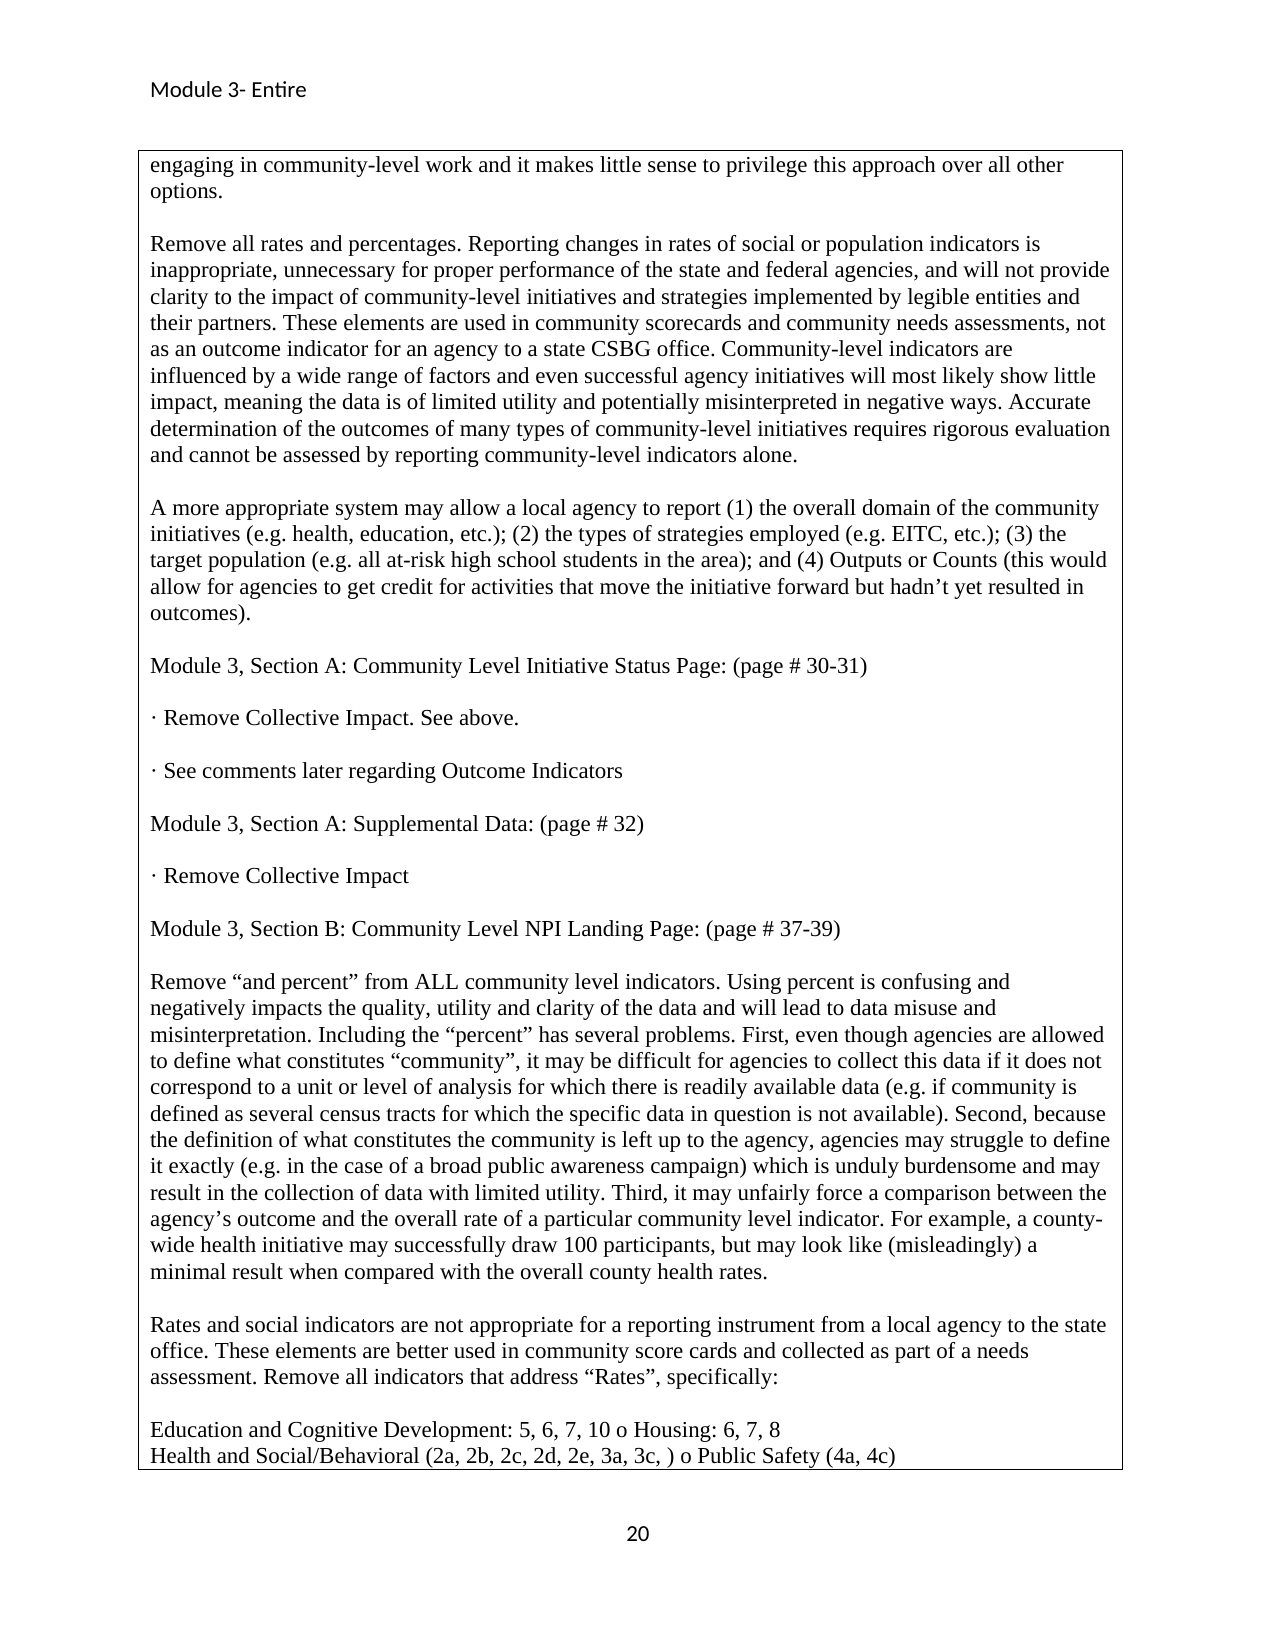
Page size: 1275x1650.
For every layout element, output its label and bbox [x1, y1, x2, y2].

table_cell [139, 151, 1122, 1469]
